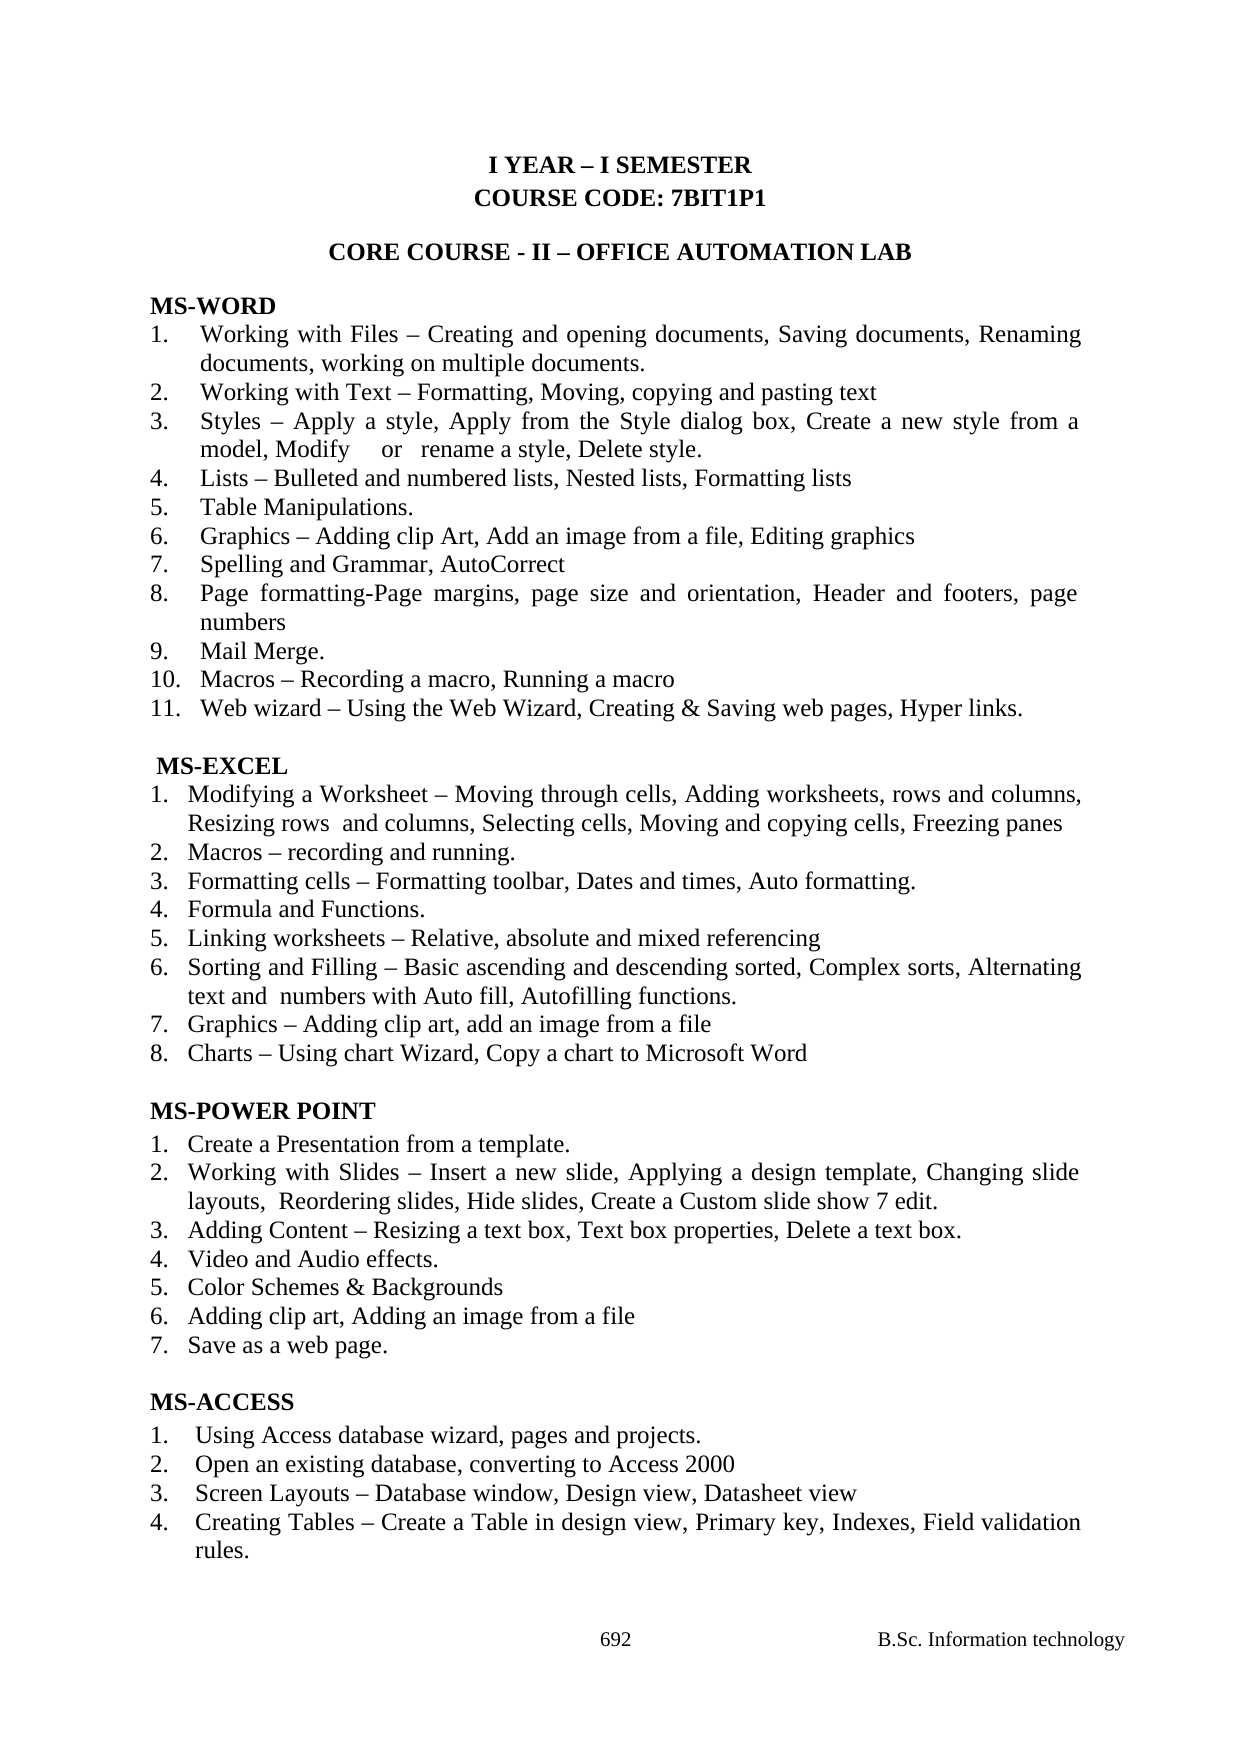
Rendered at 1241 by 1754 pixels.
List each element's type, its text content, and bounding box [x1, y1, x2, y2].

text MS-POWER POINT [150, 1096, 1090, 1124]
list Adding Content – Resizing a text box, Text box properties, Delete a text box. [150, 1215, 1090, 1244]
list Video and Audio effects. [150, 1244, 1090, 1272]
text MS-ACCESS [150, 1387, 1090, 1416]
list Macros – recording and running. [150, 837, 1090, 866]
list Working with Slides – Insert a new slide, Applying a design template, Changing slide layouts, Reordering slides, Hide slides, Create a Custom slide show 7 edit. [150, 1157, 1090, 1215]
text CORE COURSE - II – OFFICE AUTOMATION LAB [150, 237, 1090, 266]
list Spelling and Grammar, AutoCorrect [150, 549, 1090, 578]
list Linking worksheets – Relative, absolute and mixed referencing [150, 923, 1090, 952]
list Styles – Apply a style, Apply from the Style dialog box, Create a new style from a model, Modify or rename a style, Delete style. [150, 406, 1090, 463]
subtitle MS-WORD [150, 291, 1090, 319]
list Graphics – Adding clip art, add an image from a file [150, 1009, 1090, 1038]
list Mail Merge. [150, 636, 1090, 664]
list Page formatting-Page margins, page size and orientation, Header and footers, page numbers [150, 578, 1090, 636]
list Modifying a Worksheet – Moving through cells, Adding worksheets, rows and columns, Resizing rows and columns, Selecting cells, Moving and copying cells, Freezing panes [150, 779, 1090, 837]
list Open an existing database, converting to Access 2000 [150, 1449, 1090, 1478]
list Working with Text – Formatting, Moving, copying and pasting text [150, 377, 1090, 406]
list Charts – Using chart Wizard, Copy a chart to Microsoft Word [150, 1038, 1090, 1067]
list Graphics – Adding clip Art, Add an image from a file, Editing graphics [150, 521, 1090, 549]
list Adding clip art, Adding an image from a file [150, 1301, 1090, 1330]
list Color Schemes & Backgrounds [150, 1272, 1090, 1301]
list Creating Tables – Create a Table in design view, Primary key, Indexes, Field validation rules. [150, 1507, 1090, 1564]
list Working with Files – Creating and opening documents, Saving documents, Renaming documents, working on multiple documents. [150, 319, 1090, 377]
text COURSE CODE: 7BIT1P1 [150, 183, 1090, 212]
list Formula and Functions. [150, 894, 1090, 923]
list Sorting and Filling – Basic ascending and descending sorted, Complex sorts, Alternating text and numbers with Auto fill, Autofilling functions. [150, 952, 1090, 1009]
list Web wizard – Using the Web Wizard, Creating & Saving web pages, Hyper links. [150, 693, 1090, 722]
list Table Manipulations. [150, 492, 1090, 521]
subtitle MS-EXCEL [150, 751, 1090, 779]
list Macros – Recording a macro, Running a macro [150, 664, 1090, 693]
text I YEAR – I SEMESTER [150, 150, 1090, 179]
list Lists – Bulleted and numbered lists, Nested lists, Formatting lists [150, 463, 1090, 492]
list Formatting cells – Formatting toolbar, Dates and times, Auto formatting. [150, 866, 1090, 894]
list Save as a web page. [150, 1330, 1090, 1359]
list Screen Layouts – Database window, Design view, Datasheet view [150, 1478, 1090, 1507]
list Create a Presentation from a template. [150, 1129, 1090, 1157]
list Using Access database wizard, pages and projects. [150, 1421, 1090, 1449]
